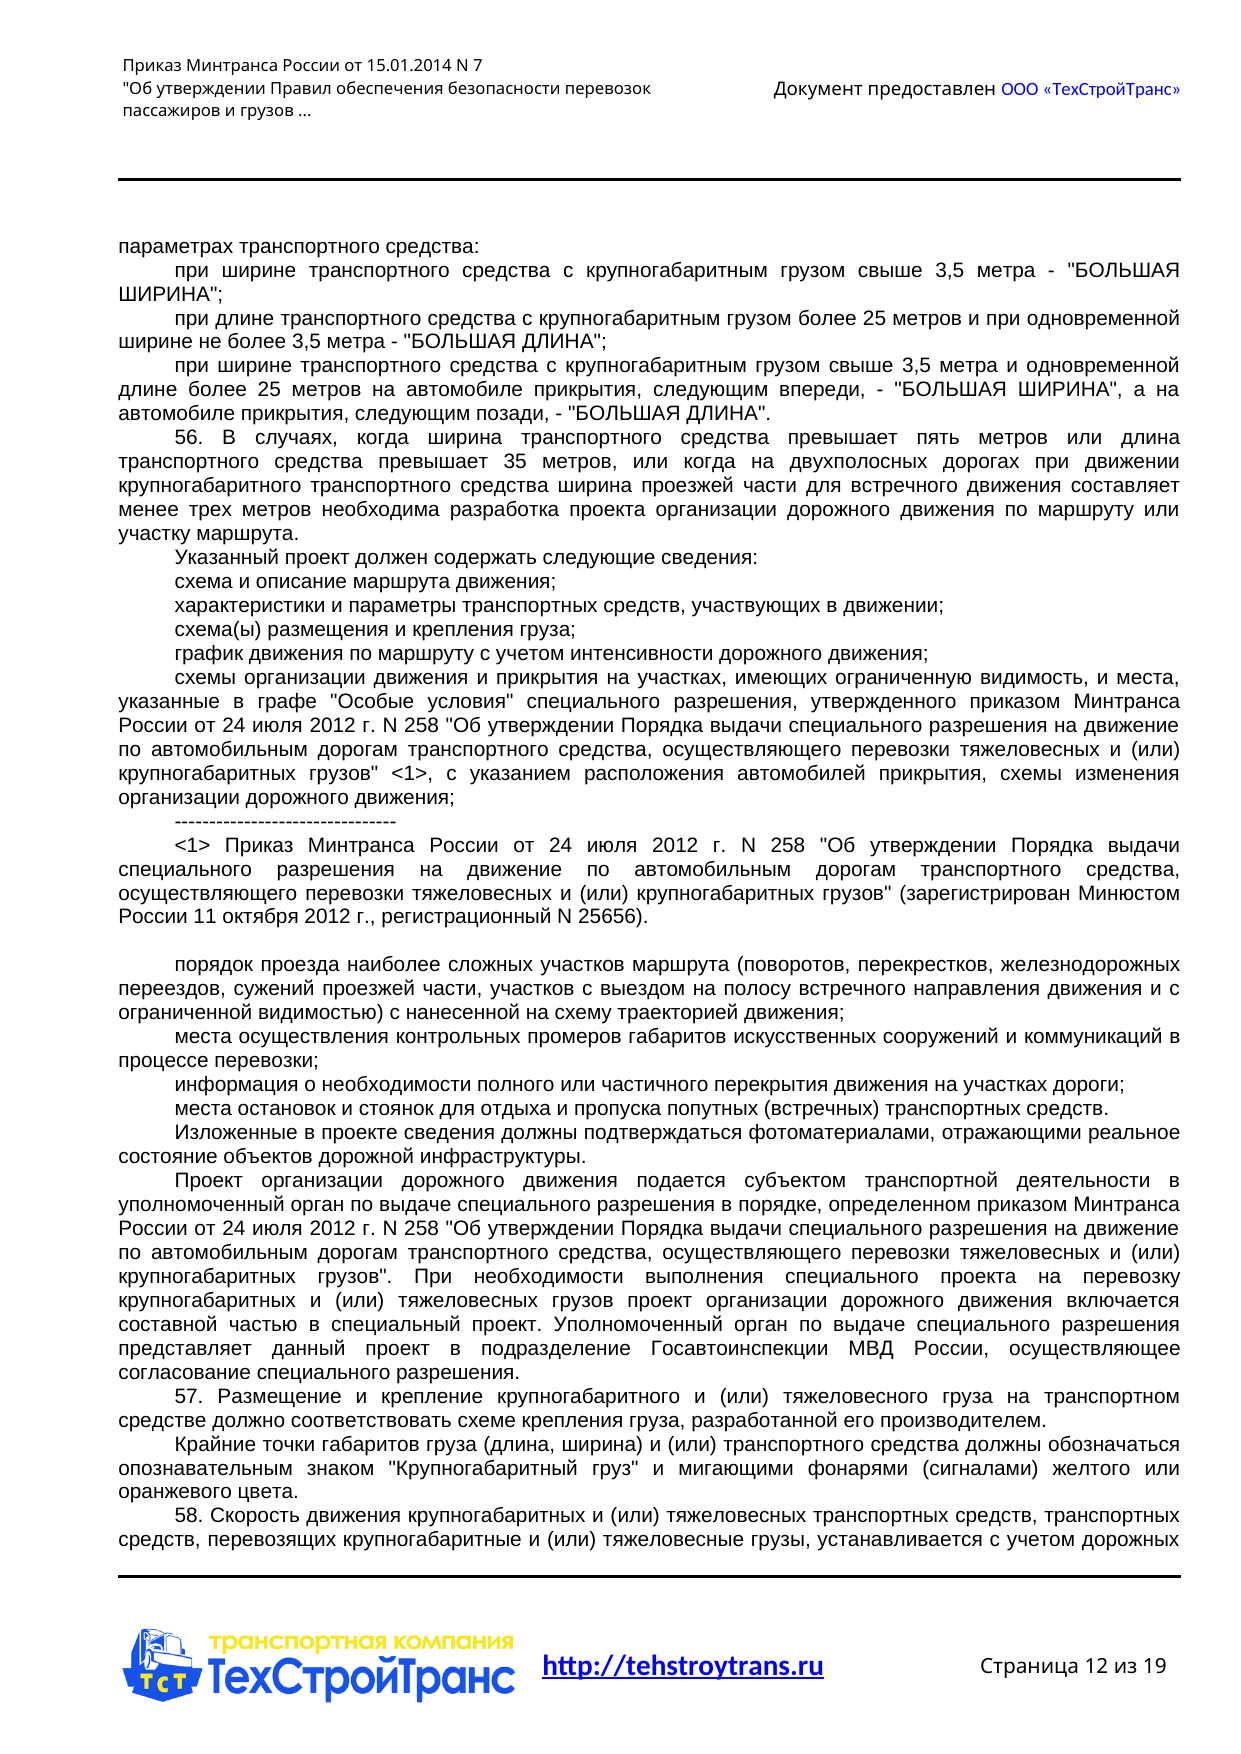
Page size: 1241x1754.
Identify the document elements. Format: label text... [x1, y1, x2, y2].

text при ширине транспортного средства с крупногабаритным грузом свыше 3,5 метра и одновременной длине более 25 метров на автомобиле прикрытия, следующим впереди, - "БОЛЬШАЯ ШИРИНА", а на автомобиле прикрытия, следующим позади, - "БОЛЬШАЯ ДЛИНА". [118, 353, 1181, 425]
text схема(ы) размещения и крепления груза; [118, 617, 1181, 641]
text схема и описание маршрута движения; [118, 569, 1181, 593]
text 56. В случаях, когда ширина транспортного средства превышает пять метров или длина транспортного средства превышает 35 метров, или когда на двухполосных дорогах при движении крупногабаритного транспортного средства ширина проезжей части для встречного движения составляет менее трех метров необходима разработка проекта организации дорожного движения по маршруту или участку маршрута. [118, 425, 1181, 545]
text <1> Приказ Минтранса России от 24 июля 2012 г. N 258 "Об утверждении Порядка выдачи специального разрешения на движение по автомобильным дорогам транспортного средства, осуществляющего перевозки тяжеловесных и (или) крупногабаритных грузов" (зарегистрирован Минюстом России 11 октября 2012 г., регистрационный N 25656). [118, 832, 1181, 928]
text -------------------------------- [118, 808, 1181, 832]
text места осуществления контрольных промеров габаритов искусственных сооружений и коммуникаций в процессе перевозки; [118, 1024, 1181, 1072]
text информация о необходимости полного или частичного перекрытия движения на участках дороги; [118, 1072, 1181, 1096]
picture [122, 1627, 515, 1703]
text порядок проезда наиболее сложных участков маршрута (поворотов, перекрестков, железнодорожных переездов, сужений проезжей части, участков с выездом на полосу встречного направления движения и с ограниченной видимостью) с нанесенной на схему траекторией движения; [118, 952, 1181, 1024]
text места остановок и стоянок для отдыха и пропуска попутных (встречных) транспортных средств. [118, 1096, 1181, 1120]
text Проект организации дорожного движения подается субъектом транспортной деятельности в уполномоченный орган по выдаче специального разрешения в порядке, определенном приказом Минтранса России от 24 июля 2012 г. N 258 "Об утверждении Порядка выдачи специального разрешения на движение по автомобильным дорогам транспортного средства, осуществляющего перевозки тяжеловесных и (или) крупногабаритных грузов". При необходимости выполнения специального проекта на перевозку крупногабаритных и (или) тяжеловесных грузов проект организации дорожного движения включается составной частью в специальный проект. Уполномоченный орган по выдаче специального разрешения представляет данный проект в подразделение Госавтоинспекции МВД России, осуществляющее согласование специального разрешения. [118, 1168, 1181, 1383]
text схемы организации движения и прикрытия на участках, имеющих ограниченную видимость, и места, указанные в графе "Особые условия" специального разрешения, утвержденного приказом Минтранса России от 24 июля 2012 г. N 258 "Об утверждении Порядка выдачи специального разрешения на движение по автомобильным дорогам транспортного средства, осуществляющего перевозки тяжеловесных и (или) крупногабаритных грузов" <1>, с указанием расположения автомобилей прикрытия, схемы изменения организации дорожного движения; [118, 665, 1181, 808]
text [118, 233, 1181, 257]
text характеристики и параметры транспортных средств, участвующих в движении; [118, 593, 1181, 617]
text график движения по маршруту с учетом интенсивности дорожного движения; [118, 641, 1181, 665]
text Крайние точки габаритов груза (длина, ширина) и (или) транспортного средства должны обозначаться опознавательным знаком "Крупногабаритный груз" и мигающими фонарями (сигналами) желтого или оранжевого цвета. [118, 1431, 1181, 1503]
text Указанный проект должен содержать следующие сведения: [118, 545, 1181, 569]
text при длине транспортного средства с крупногабаритным грузом более 25 метров и при одновременной ширине не более 3,5 метра - "БОЛЬШАЯ ДЛИНА"; [118, 305, 1181, 353]
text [118, 1503, 1181, 1551]
text Изложенные в проекте сведения должны подтверждаться фотоматериалами, отражающими реальное состояние объектов дорожной инфраструктуры. [118, 1120, 1181, 1168]
text при ширине транспортного средства с крупногабаритным грузом свыше 3,5 метра - "БОЛЬШАЯ ШИРИНА"; [118, 257, 1181, 305]
text 57. Размещение и крепление крупногабаритного и (или) тяжеловесного груза на транспортном средстве должно соответствовать схеме крепления груза, разработанной его производителем. [118, 1383, 1181, 1431]
